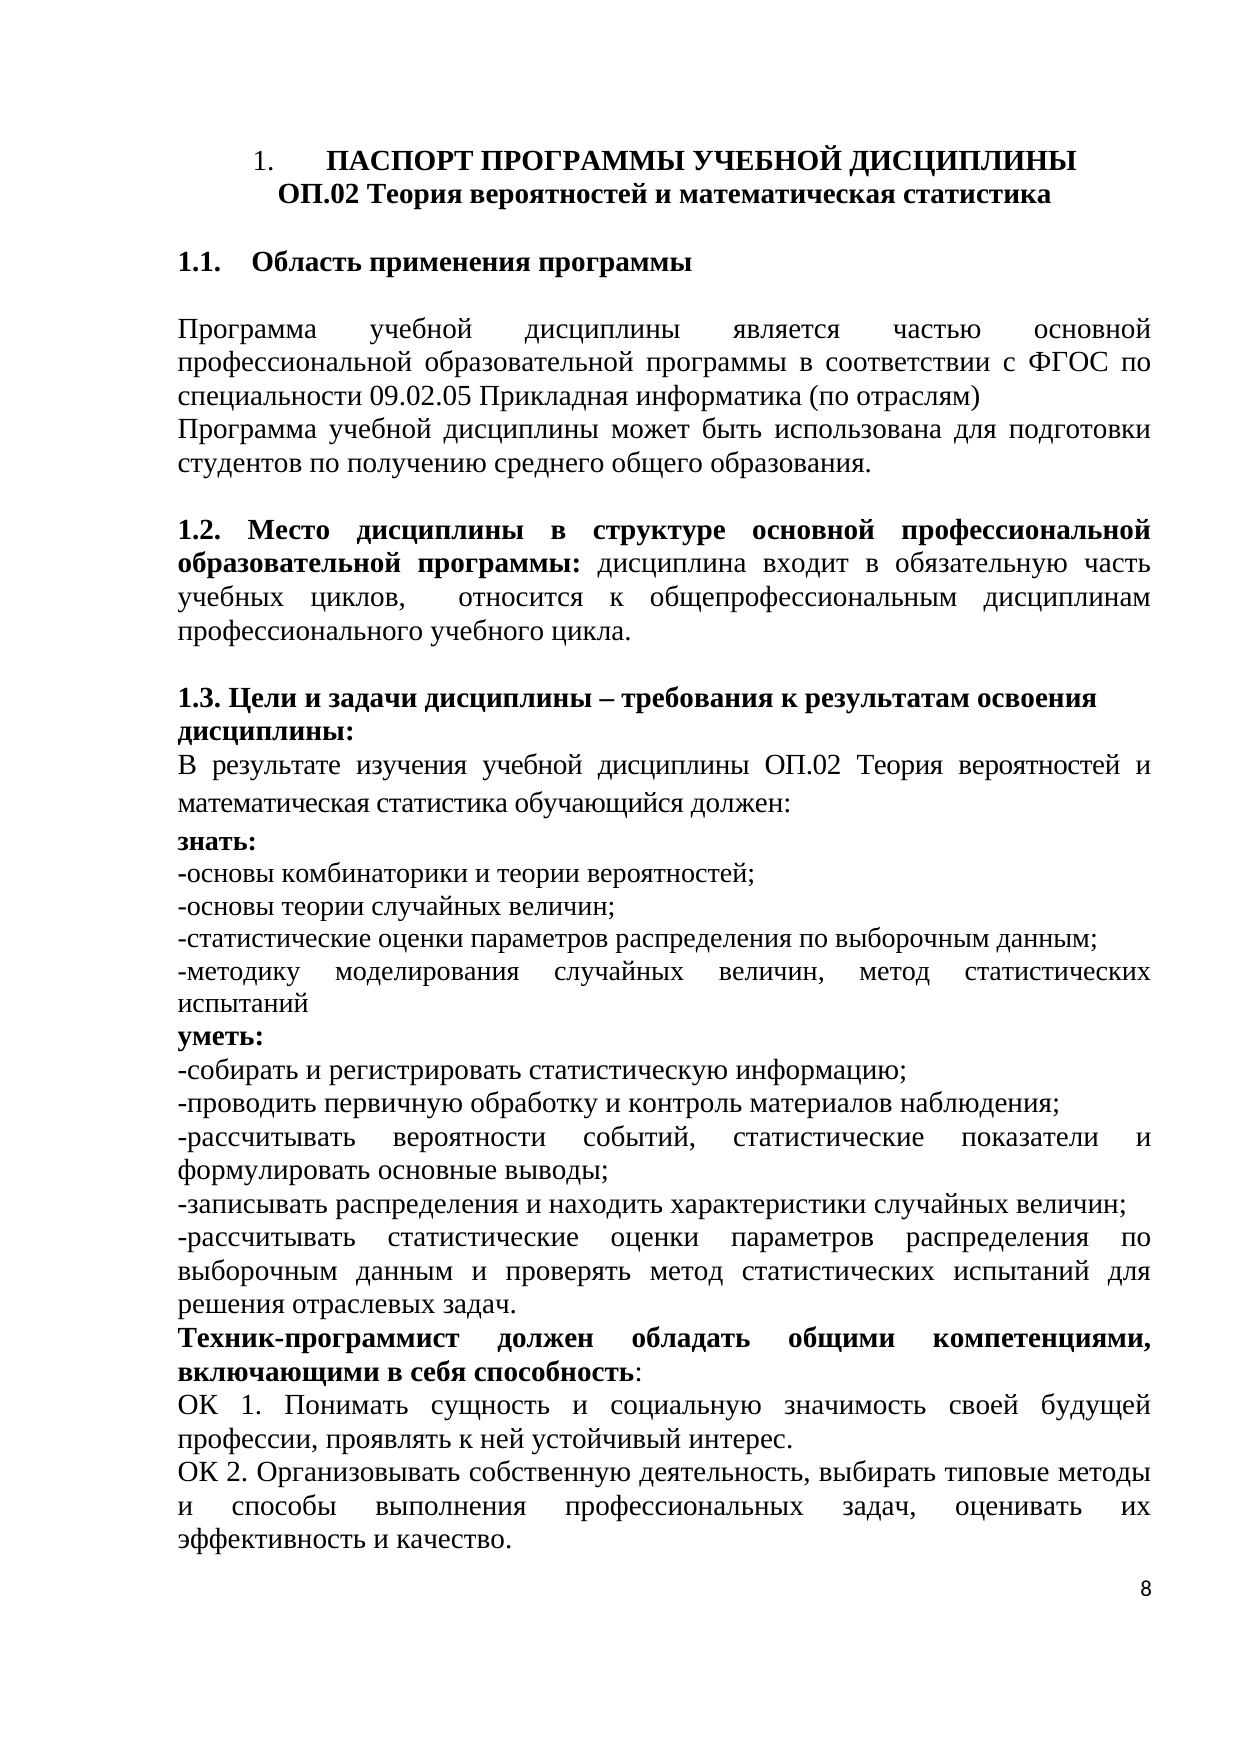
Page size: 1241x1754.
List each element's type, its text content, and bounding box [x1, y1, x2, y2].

text Техник-программист должен обладать общими компетенциями, включающими в себя способность: [177, 1320, 1152, 1387]
text -проводить первичную обработку и контроль материалов наблюдения; [177, 1085, 1152, 1119]
text Программа учебной дисциплины может быть использована для подготовки студентов по получению среднего общего образования. [177, 411, 1152, 478]
text ОП.02 Теория вероятностей и математическая статистика [177, 177, 1152, 210]
text ОК 2. Организовывать собственную деятельность, выбирать типовые методы и способы выполнения профессиональных задач, оценивать их эффективность и качество. [177, 1454, 1152, 1555]
text знать: [177, 824, 1152, 856]
text -статистические оценки параметров распределения по выборочным данным; [177, 921, 1152, 953]
text Программа учебной дисциплины является частью основной профессиональной образовательной программы в соответствии с ФГОС по специальности 09.02.05 Прикладная информатика (по отраслям) [177, 311, 1152, 411]
list Область применения программы [177, 244, 1152, 277]
text -записывать распределения и находить характеристики случайных величин; [177, 1186, 1152, 1219]
text уметь: [177, 1018, 1152, 1052]
text -рассчитывать статистические оценки параметров распределения по выборочным данным и проверять метод статистических испытаний для решения отраслевых задач. [177, 1219, 1152, 1320]
text -собирать и регистрировать статистическую информацию; [177, 1052, 1152, 1085]
text ОК 1. Понимать сущность и социальную значимость своей будущей профессии, проявлять к ней устойчивый интерес. [177, 1387, 1152, 1454]
text -основы теории случайных величин; [177, 889, 1152, 921]
text 1.2. Место дисциплины в структуре основной профессиональной образовательной программы: дисциплина входит в обязательную часть учебных циклов, относится к общепрофессиональным дисциплинам профессионального учебного цикла. [177, 512, 1152, 646]
list ПАСПОРТ ПРОГРАММЫ УЧЕБНОЙ ДИСЦИПЛИНЫ [177, 143, 1152, 177]
text -основы комбинаторики и теории вероятностей; [177, 856, 1152, 889]
text -рассчитывать вероятности событий, статистические показатели и формулировать основные выводы; [177, 1119, 1152, 1186]
text 1.3. Цели и задачи дисциплины – требования к результатам освоения дисциплины: [177, 680, 1152, 747]
text -методику моделирования случайных величин, метод статистических испытаний [177, 953, 1152, 1018]
text В результате изучения учебной дисциплины ОП.02 Теория вероятностей и математическая статистика обучающийся должен: [177, 747, 1152, 819]
